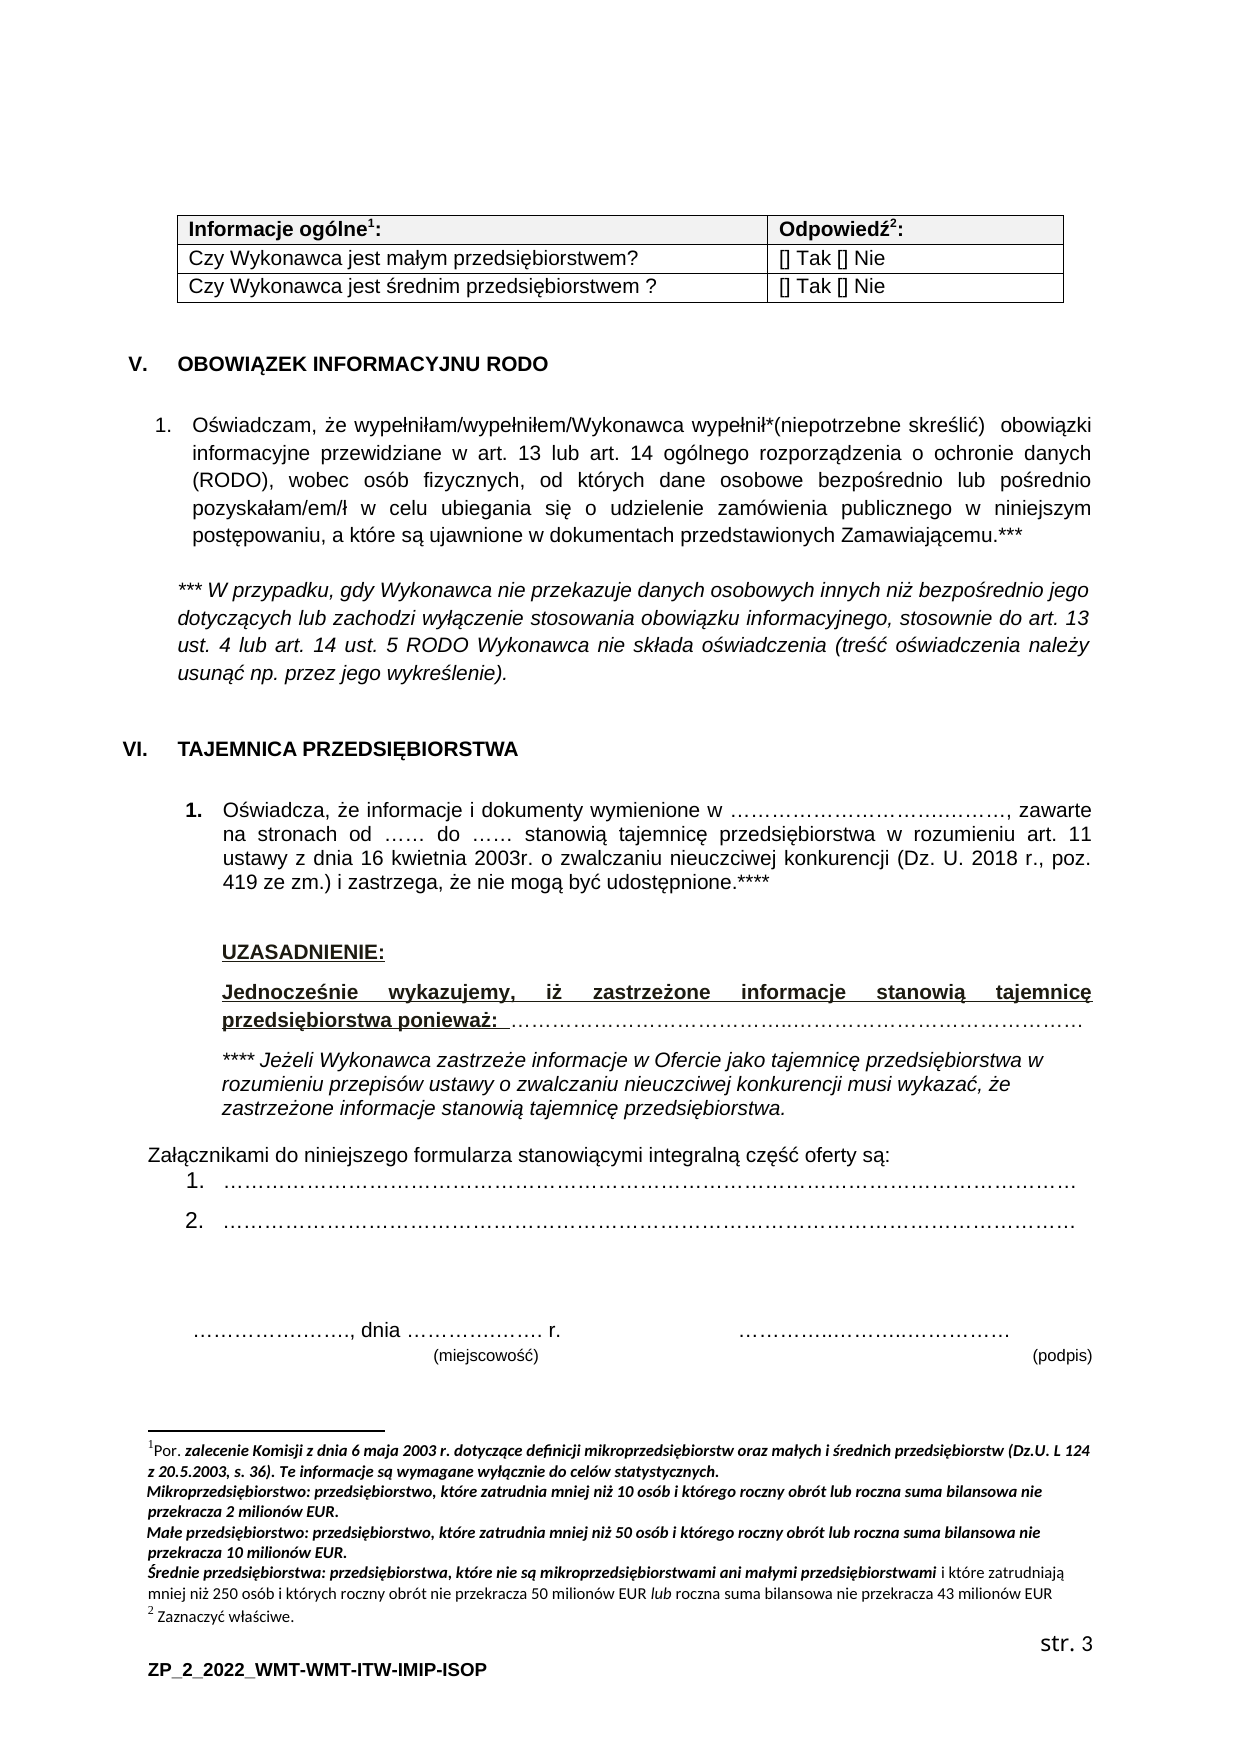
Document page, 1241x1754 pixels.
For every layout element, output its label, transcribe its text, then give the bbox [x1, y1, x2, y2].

text *** W przypadku, gdy Wykonawca nie przekazuje danych osobowych innych niż bezpośrednio jego dotyczących lub zachodzi wyłączenie stosowania obowiązku informacyjnego, stosownie do art. 13 ust. 4 lub art. 14 ust. 5 RODO Wykonawca nie składa oświadczenia (treść oświadczenia należy usunąć np. przez jego wykreślenie). [177, 578, 1092, 684]
list …………………………………………………………………………………………………………… [186, 1167, 1092, 1193]
list …………………………………………………………………………………………………………… [185, 1207, 1092, 1233]
table_cell [] Tak [] Nie [768, 274, 1063, 302]
table_cell Czy Wykonawca jest średnim przedsiębiorstwem ? [178, 274, 767, 302]
table_header Odpowiedź: [768, 216, 1063, 244]
text (miejscowość) (podpis) [148, 1346, 1092, 1365]
text Załącznikami do niniejszego formularza stanowiącymi integralną część oferty są: [148, 1143, 1092, 1167]
text **** Jeżeli Wykonawca zastrzeże informacje w Ofercie jako tajemnicę przedsiębiorstwa w rozumieniu przepisów ustawy o zwalczaniu nieuczciwej konkurencji musi wykazać, że zastrzeżone informacje stanowią tajemnicę przedsiębiorstwa. [222, 1047, 1092, 1119]
list Oświadczam, że wypełniłam/wypełniłem/Wykonawca wypełnił*(niepotrzebne skreślić) obowiązki informacyjne przewidziane w art. 13 lub art. 14 ogólnego rozporządzenia o ochronie danych (RODO), wobec osób fizycznych, od których dane osobowe bezpośrednio lub pośrednio pozyskałam/em/ł w celu ubiegania się o udzielenie zamówienia publicznego w niniejszym postępowaniu, a które są ujawnione w dokumentach przedstawionych Zamawiającemu.*** [154, 413, 1092, 547]
table_header Informacje ogólne: [178, 216, 767, 244]
table_cell [] Tak [] Nie [768, 245, 1063, 273]
table_cell Czy Wykonawca jest małym przedsiębiorstwem? [178, 245, 767, 273]
text UZASADNIENIE: [222, 940, 1092, 964]
text …………….……., dnia ………….……. r. …………..………..…………… [192, 1318, 1092, 1342]
list OBOWIĄZEK INFORMACYJNU RODO [148, 352, 1092, 376]
list TAJEMNICA PRZEDSIĘBIORSTWA [148, 737, 1092, 761]
text Jednocześnie wykazujemy, iż zastrzeżone informacje stanowią tajemnicę przedsiębiorstwa ponieważ: …………………………………..…………………………………… [222, 980, 1092, 1001]
text Jednocześnie wykazujemy, iż zastrzeżone informacje stanowią tajemnicę przedsiębiorstwa ponieważ: …………………………………..…………………………………… [222, 1002, 1092, 1031]
list Oświadcza, że informacje i dokumenty wymienione w ………………………….………, zawarte na stronach od …… do …… stanowią tajemnicę przedsiębiorstwa w rozumieniu art. 11 ustawy z dnia 16 kwietnia 2003r. o zwalczaniu nieuczciwej konkurencji (Dz. U. 2018 r., poz. 419 ze zm.) i zastrzega, że nie mogą być udostępnione.**** [185, 798, 1092, 894]
